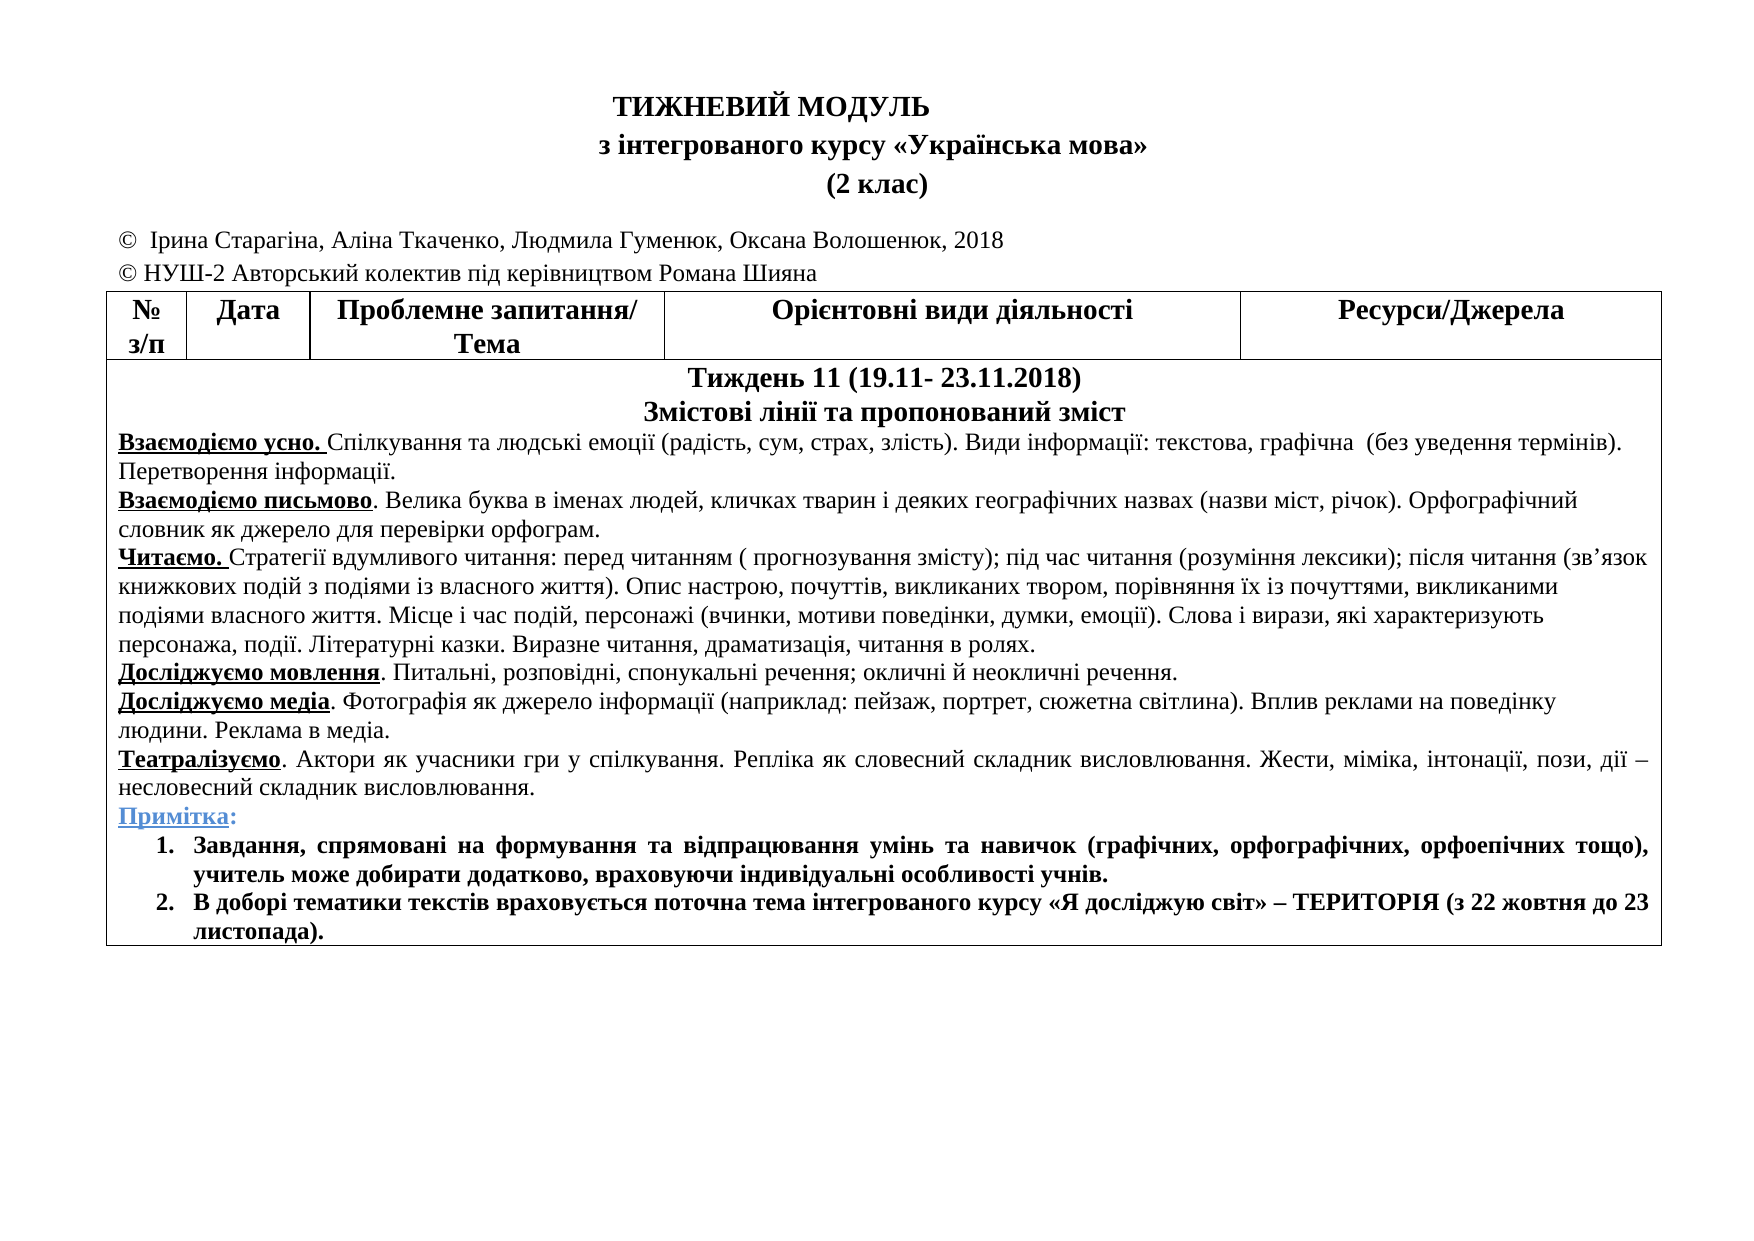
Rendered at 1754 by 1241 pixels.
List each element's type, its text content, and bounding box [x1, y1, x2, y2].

table_header Ресурси/Джерела [1241, 292, 1661, 359]
text ©Ірина Старагіна, Аліна Ткаченко, Людмила Гуменюк, Оксана Волошенюк, 2018 [118, 225, 1636, 254]
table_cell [107, 360, 1661, 945]
table_header Проблемне запитання/ Тема [311, 292, 664, 359]
table_header Дата [187, 292, 309, 359]
text © НУШ-2 Авторський колектив під керівництвом Романа Шияна [118, 258, 1636, 287]
table_header Орієнтовні види діяльності [665, 292, 1240, 359]
table_header № з/п [107, 292, 186, 359]
text ТИЖНЕВИЙ МОДУЛЬ з інтегрованого курсу «Українська мова» (2 клас) [118, 89, 1636, 199]
